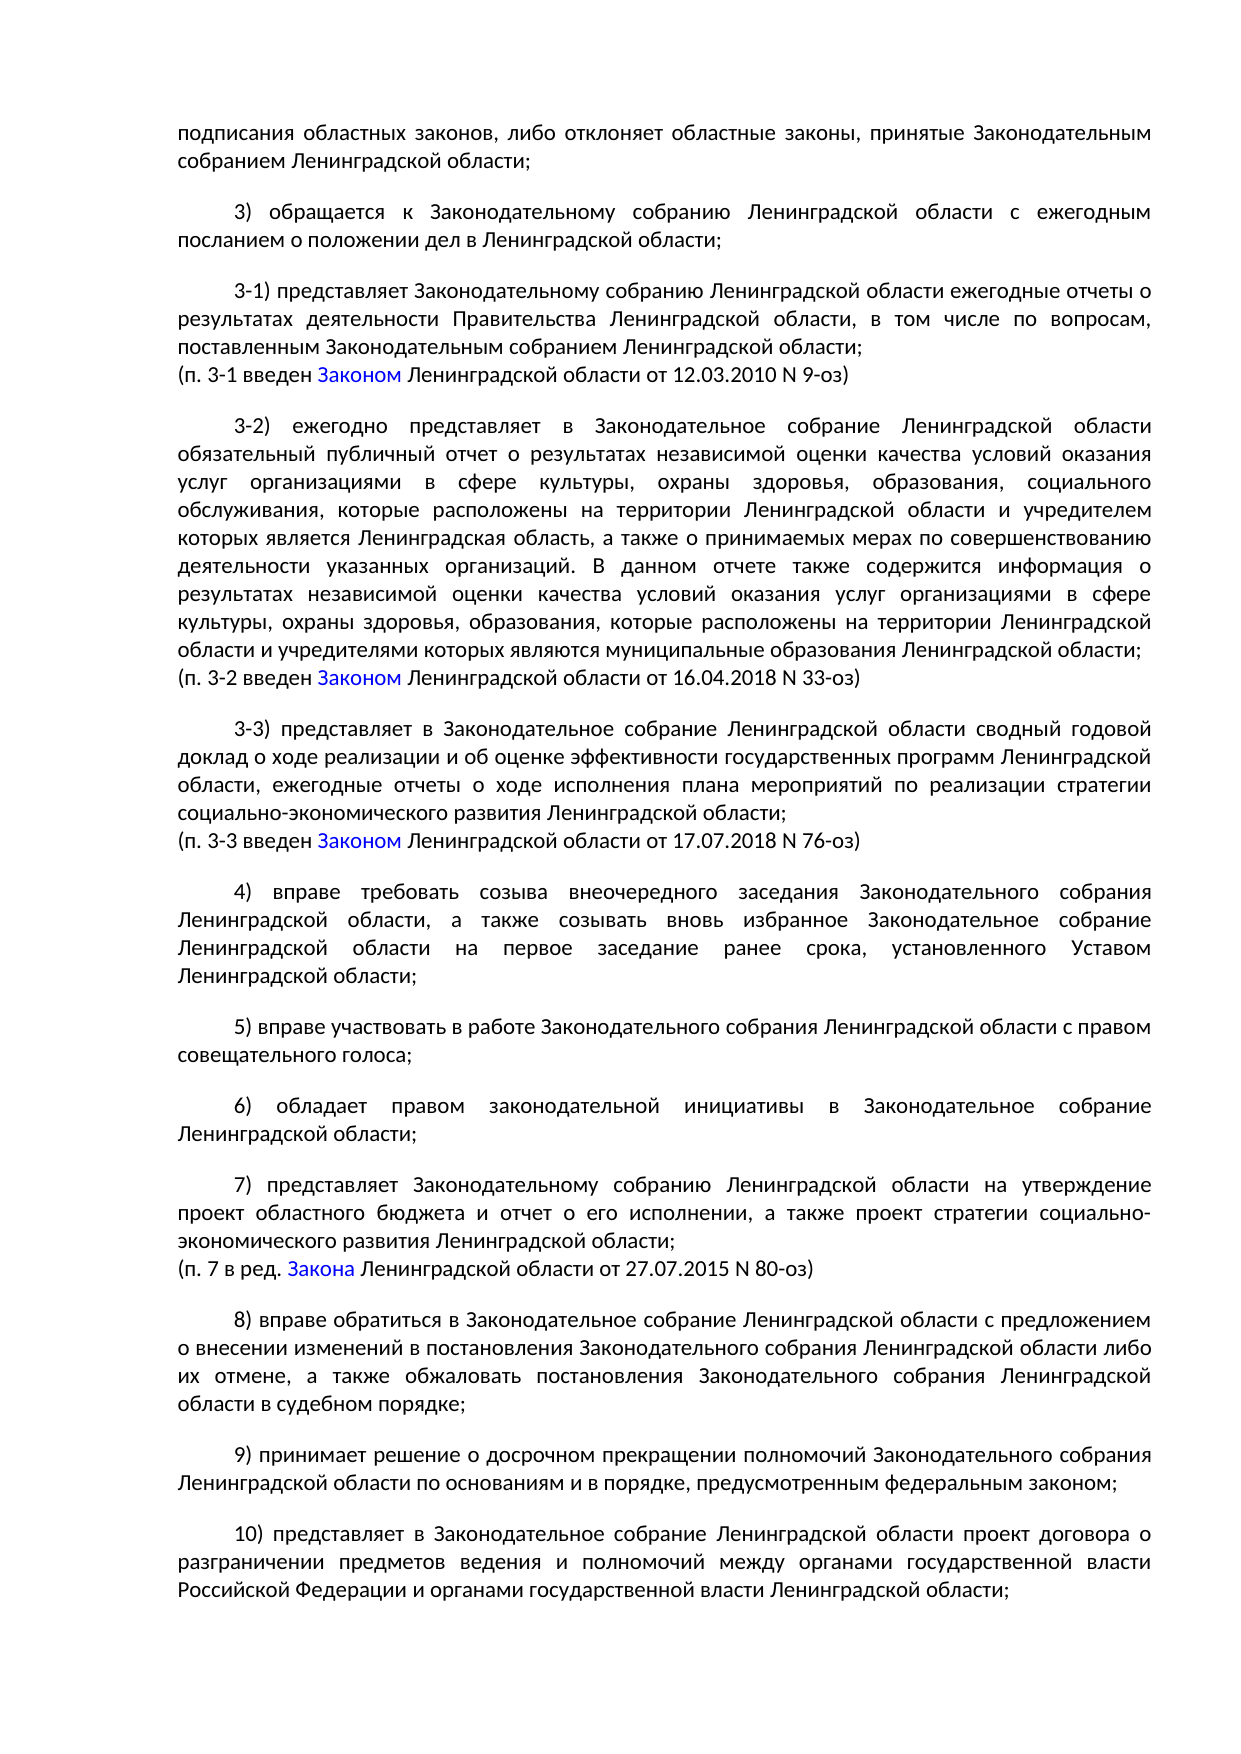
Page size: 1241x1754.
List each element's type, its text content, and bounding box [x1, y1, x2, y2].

text 9) принимает решение о досрочном прекращении полномочий Законодательного собрания Ленинградской области по основаниям и в порядке, предусмотренным федеральным законом; [177, 1440, 1152, 1496]
text 3-3) представляет в Законодательное собрание Ленинградской области сводный годовой доклад о ходе реализации и об оценке эффективности государственных программ Ленинградской области, ежегодные отчеты о ходе исполнения плана мероприятий по реализации стратегии социально-экономического развития Ленинградской области; [177, 714, 1152, 826]
text 8) вправе обратиться в Законодательное собрание Ленинградской области с предложением о внесении изменений в постановления Законодательного собрания Ленинградской области либо их отмене, а также обжаловать постановления Законодательного собрания Ленинградской области в судебном порядке; [177, 1305, 1152, 1417]
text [177, 118, 1152, 174]
text 10) представляет в Законодательное собрание Ленинградской области проект договора о разграничении предметов ведения и полномочий между органами государственной власти Российской Федерации и органами государственной власти Ленинградской области; [177, 1519, 1152, 1603]
text 3-2) ежегодно представляет в Законодательное собрание Ленинградской области обязательный публичный отчет о результатах независимой оценки качества условий оказания услуг организациями в сфере культуры, охраны здоровья, образования, социального обслуживания, которые расположены на территории Ленинградской области и учредителем которых является Ленинградская область, а также о принимаемых мерах по совершенствованию деятельности указанных организаций. В данном отчете также содержится информация о результатах независимой оценки качества условий оказания услуг организациями в сфере культуры, охраны здоровья, образования, которые расположены на территории Ленинградской области и учредителями которых являются муниципальные образования Ленинградской области; [177, 411, 1152, 663]
text (п. 3-2 введен Законом Ленинградской области от 16.04.2018 N 33-оз) [177, 663, 1152, 691]
text (п. 3-1 введен Законом Ленинградской области от 12.03.2010 N 9-оз) [177, 360, 1152, 388]
text 5) вправе участвовать в работе Законодательного собрания Ленинградской области с правом совещательного голоса; [177, 1012, 1152, 1068]
text 3-1) представляет Законодательному собранию Ленинградской области ежегодные отчеты о результатах деятельности Правительства Ленинградской области, в том числе по вопросам, поставленным Законодательным собранием Ленинградской области; [177, 276, 1152, 360]
text 6) обладает правом законодательной инициативы в Законодательное собрание Ленинградской области; [177, 1091, 1152, 1147]
text (п. 3-3 введен Законом Ленинградской области от 17.07.2018 N 76-оз) [177, 826, 1152, 854]
text 4) вправе требовать созыва внеочередного заседания Законодательного собрания Ленинградской области, а также созывать вновь избранное Законодательное собрание Ленинградской области на первое заседание ранее срока, установленного Уставом Ленинградской области; [177, 877, 1152, 989]
text 7) представляет Законодательному собранию Ленинградской области на утверждение проект областного бюджета и отчет о его исполнении, а также проект стратегии социально-экономического развития Ленинградской области; [177, 1170, 1152, 1254]
text (п. 7 в ред. Закона Ленинградской области от 27.07.2015 N 80-оз) [177, 1254, 1152, 1282]
text 3) обращается к Законодательному собранию Ленинградской области с ежегодным посланием о положении дел в Ленинградской области; [177, 197, 1152, 253]
